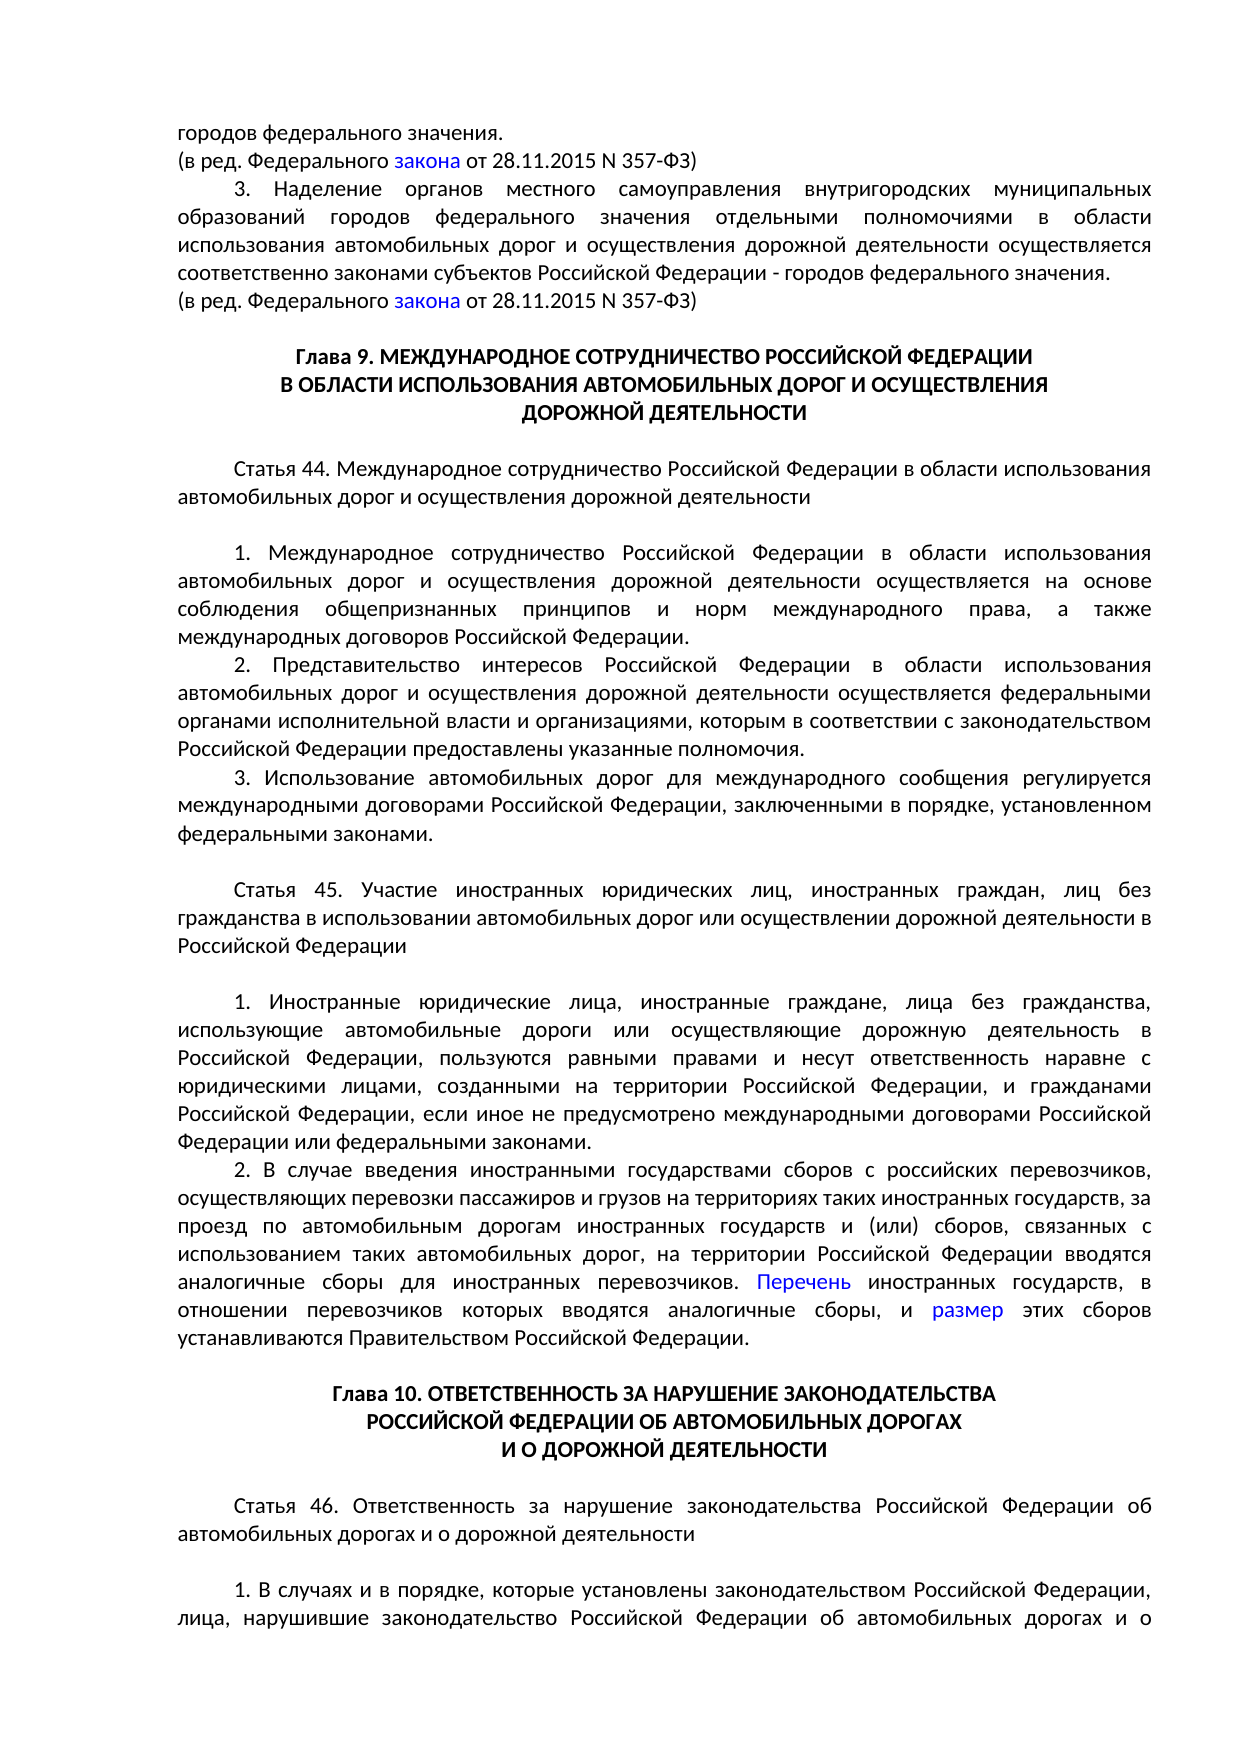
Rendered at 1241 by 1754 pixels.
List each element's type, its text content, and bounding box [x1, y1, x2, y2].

title ДОРОЖНОЙ ДЕЯТЕЛЬНОСТИ [177, 398, 1152, 426]
text 2. Представительство интересов Российской Федерации в области использования автомобильных дорог и осуществления дорожной деятельности осуществляется федеральными органами исполнительной власти и организациями, которым в соответствии с законодательством Российской Федерации предоставлены указанные полномочия. [177, 651, 1152, 763]
title Глава 10. ОТВЕТСТВЕННОСТЬ ЗА НАРУШЕНИЕ ЗАКОНОДАТЕЛЬСТВА [177, 1379, 1152, 1407]
title РОССИЙСКОЙ ФЕДЕРАЦИИ ОБ АВТОМОБИЛЬНЫХ ДОРОГАХ [177, 1407, 1152, 1435]
text 3. Наделение органов местного самоуправления внутригородских муниципальных образований городов федерального значения отдельными полномочиями в области использования автомобильных дорог и осуществления дорожной деятельности осуществляется соответственно законами субъектов Российской Федерации - городов федерального значения. [177, 174, 1152, 286]
text Статья 44. Международное сотрудничество Российской Федерации в области использования автомобильных дорог и осуществления дорожной деятельности [177, 454, 1152, 510]
text 2. В случае введения иностранными государствами сборов с российских перевозчиков, осуществляющих перевозки пассажиров и грузов на территориях таких иностранных государств, за проезд по автомобильным дорогам иностранных государств и (или) сборов, связанных с использованием таких автомобильных дорог, на территории Российской Федерации вводятся аналогичные сборы для иностранных перевозчиков. Перечень иностранных государств, в отношении перевозчиков которых вводятся аналогичные сборы, и размер этих сборов устанавливаются Правительством Российской Федерации. [177, 1155, 1152, 1351]
text Статья 46. Ответственность за нарушение законодательства Российской Федерации об автомобильных дорогах и о дорожной деятельности [177, 1491, 1152, 1547]
title И О ДОРОЖНОЙ ДЕЯТЕЛЬНОСТИ [177, 1435, 1152, 1463]
text 1. Иностранные юридические лица, иностранные граждане, лица без гражданства, использующие автомобильные дороги или осуществляющие дорожную деятельность в Российской Федерации, пользуются равными правами и несут ответственность наравне с юридическими лицами, созданными на территории Российской Федерации, и гражданами Российской Федерации, если иное не предусмотрено международными договорами Российской Федерации или федеральными законами. [177, 987, 1152, 1155]
title Глава 9. МЕЖДУНАРОДНОЕ СОТРУДНИЧЕСТВО РОССИЙСКОЙ ФЕДЕРАЦИИ [177, 342, 1152, 370]
text (в ред. Федерального закона от 28.11.2015 N 357-ФЗ) [177, 286, 1152, 314]
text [177, 1575, 1152, 1631]
title В ОБЛАСТИ ИСПОЛЬЗОВАНИЯ АВТОМОБИЛЬНЫХ ДОРОГ И ОСУЩЕСТВЛЕНИЯ [177, 370, 1152, 398]
text (в ред. Федерального закона от 28.11.2015 N 357-ФЗ) [177, 146, 1152, 174]
text 3. Использование автомобильных дорог для международного сообщения регулируется международными договорами Российской Федерации, заключенными в порядке, установленном федеральными законами. [177, 763, 1152, 847]
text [177, 118, 1152, 146]
text 1. Международное сотрудничество Российской Федерации в области использования автомобильных дорог и осуществления дорожной деятельности осуществляется на основе соблюдения общепризнанных принципов и норм международного права, а также международных договоров Российской Федерации. [177, 538, 1152, 651]
text Статья 45. Участие иностранных юридических лиц, иностранных граждан, лиц без гражданства в использовании автомобильных дорог или осуществлении дорожной деятельности в Российской Федерации [177, 875, 1152, 959]
